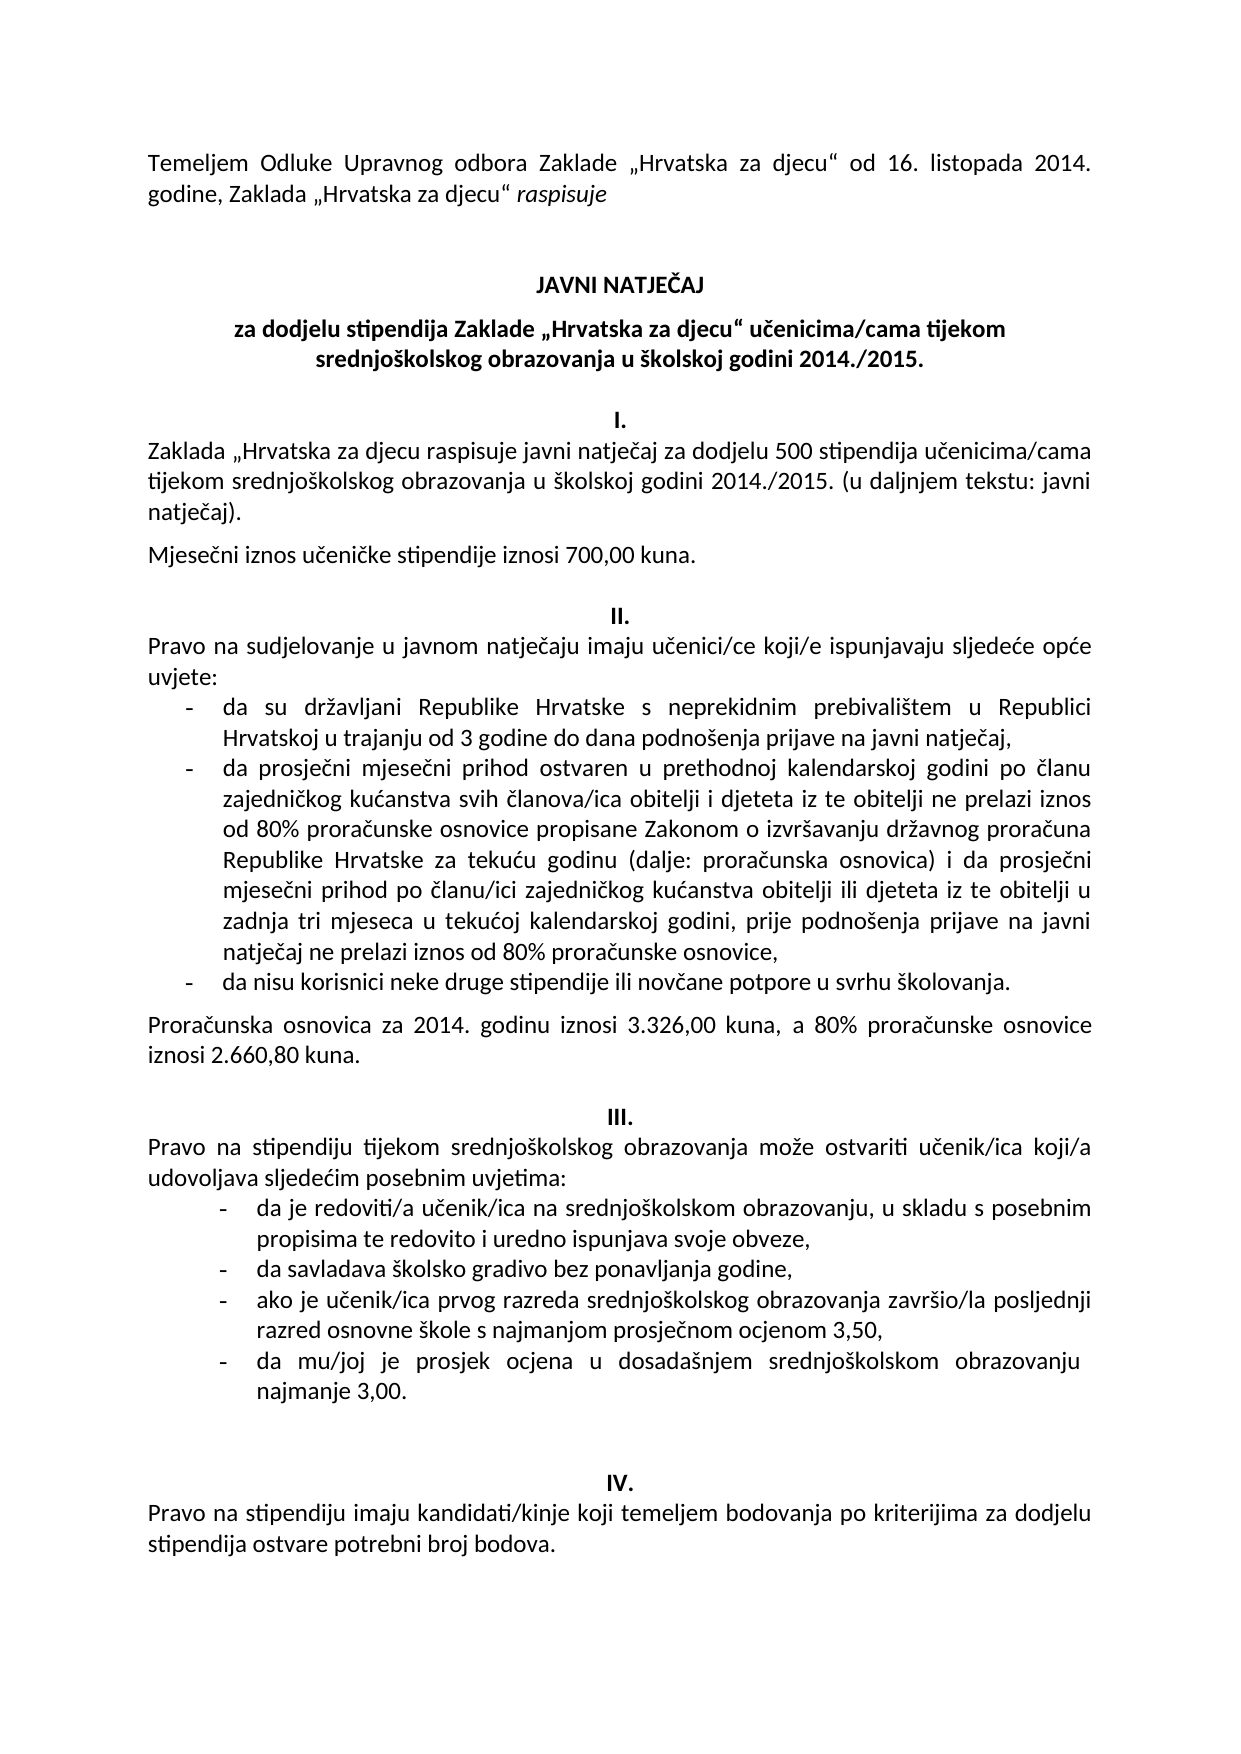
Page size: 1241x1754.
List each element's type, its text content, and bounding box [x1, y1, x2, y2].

list da nisu korisnici neke druge stipendije ili novčane potpore u svrhu školovanja. [185, 966, 1093, 997]
text Zaklada „Hrvatska za djecu raspisuje javni natječaj za dodjelu 500 stipendija učenicima/cama tijekom srednjoškolskog obrazovanja u školskoj godini 2014./2015. (u daljnjem tekstu: javni natječaj). [148, 435, 1093, 526]
text Pravo na stipendiju imaju kandidati/kinje koji temeljem bodovanja po kriterijima za dodjelu stipendija ostvare potrebni broj bodova. [148, 1497, 1093, 1558]
text II. [148, 600, 1093, 630]
text Mjesečni iznos učeničke stipendije iznosi 700,00 kuna. [148, 539, 1093, 569]
text IV. [148, 1467, 1093, 1497]
text JAVNI NATJEČAJ [148, 270, 1093, 300]
list da savladava školsko gradivo bez ponavljanja godine, [219, 1253, 1093, 1284]
text Temeljem Odluke Upravnog odbora Zaklade „Hrvatska za djecu“ od 16. listopada 2014. godine, Zaklada „Hrvatska za djecu“ raspisuje [148, 148, 1093, 209]
text III. [148, 1101, 1093, 1131]
list da prosječni mjesečni prihod ostvaren u prethodnoj kalendarskoj godini po članu zajedničkog kućanstva svih članova/ica obitelji i djeteta iz te obitelji ne prelazi iznos od 80% proračunske osnovice propisane Zakonom o izvršavanju državnog proračuna Republike Hrvatske za tekuću godinu (dalje: proračunska osnovica) i da prosječni mjesečni prihod po članu/ici zajedničkog kućanstva obitelji ili djeteta iz te obitelji u zadnja tri mjeseca u tekućoj kalendarskoj godini, prije podnošenja prijave na javni natječaj ne prelazi iznos od 80% proračunske osnovice, [185, 752, 1093, 966]
list da su državljani Republike Hrvatske s neprekidnim prebivalištem u Republici Hrvatskoj u trajanju od 3 godine do dana podnošenja prijave na javni natječaj, [185, 691, 1093, 752]
list da mu/joj je prosjek ocjena u dosadašnjem srednjoškolskom obrazovanju najmanje 3,00. [219, 1345, 1093, 1406]
text Pravo na stipendiju tijekom srednjoškolskog obrazovanja može ostvariti učenik/ica koji/a udovoljava sljedećim posebnim uvjetima: [148, 1131, 1093, 1192]
list ako je učenik/ica prvog razreda srednjoškolskog obrazovanja završio/la posljednji razred osnovne škole s najmanjom prosječnom ocjenom 3,50, [219, 1284, 1093, 1345]
text Proračunska osnovica za 2014. godinu iznosi 3.326,00 kuna, a 80% proračunske osnovice iznosi 2.660,80 kuna. [148, 1009, 1093, 1070]
list da je redoviti/a učenik/ica na srednjoškolskom obrazovanju, u skladu s posebnim propisima te redovito i uredno ispunjava svoje obveze, [219, 1192, 1093, 1253]
text za dodjelu stipendija Zaklade „Hrvatska za djecu“ učenicima/cama tijekom srednjoškolskog obrazovanja u školskoj godini 2014./2015. [148, 313, 1093, 374]
text I. [148, 404, 1093, 435]
text Pravo na sudjelovanje u javnom natječaju imaju učenici/ce koji/e ispunjavaju sljedeće opće uvjete: [148, 630, 1093, 691]
